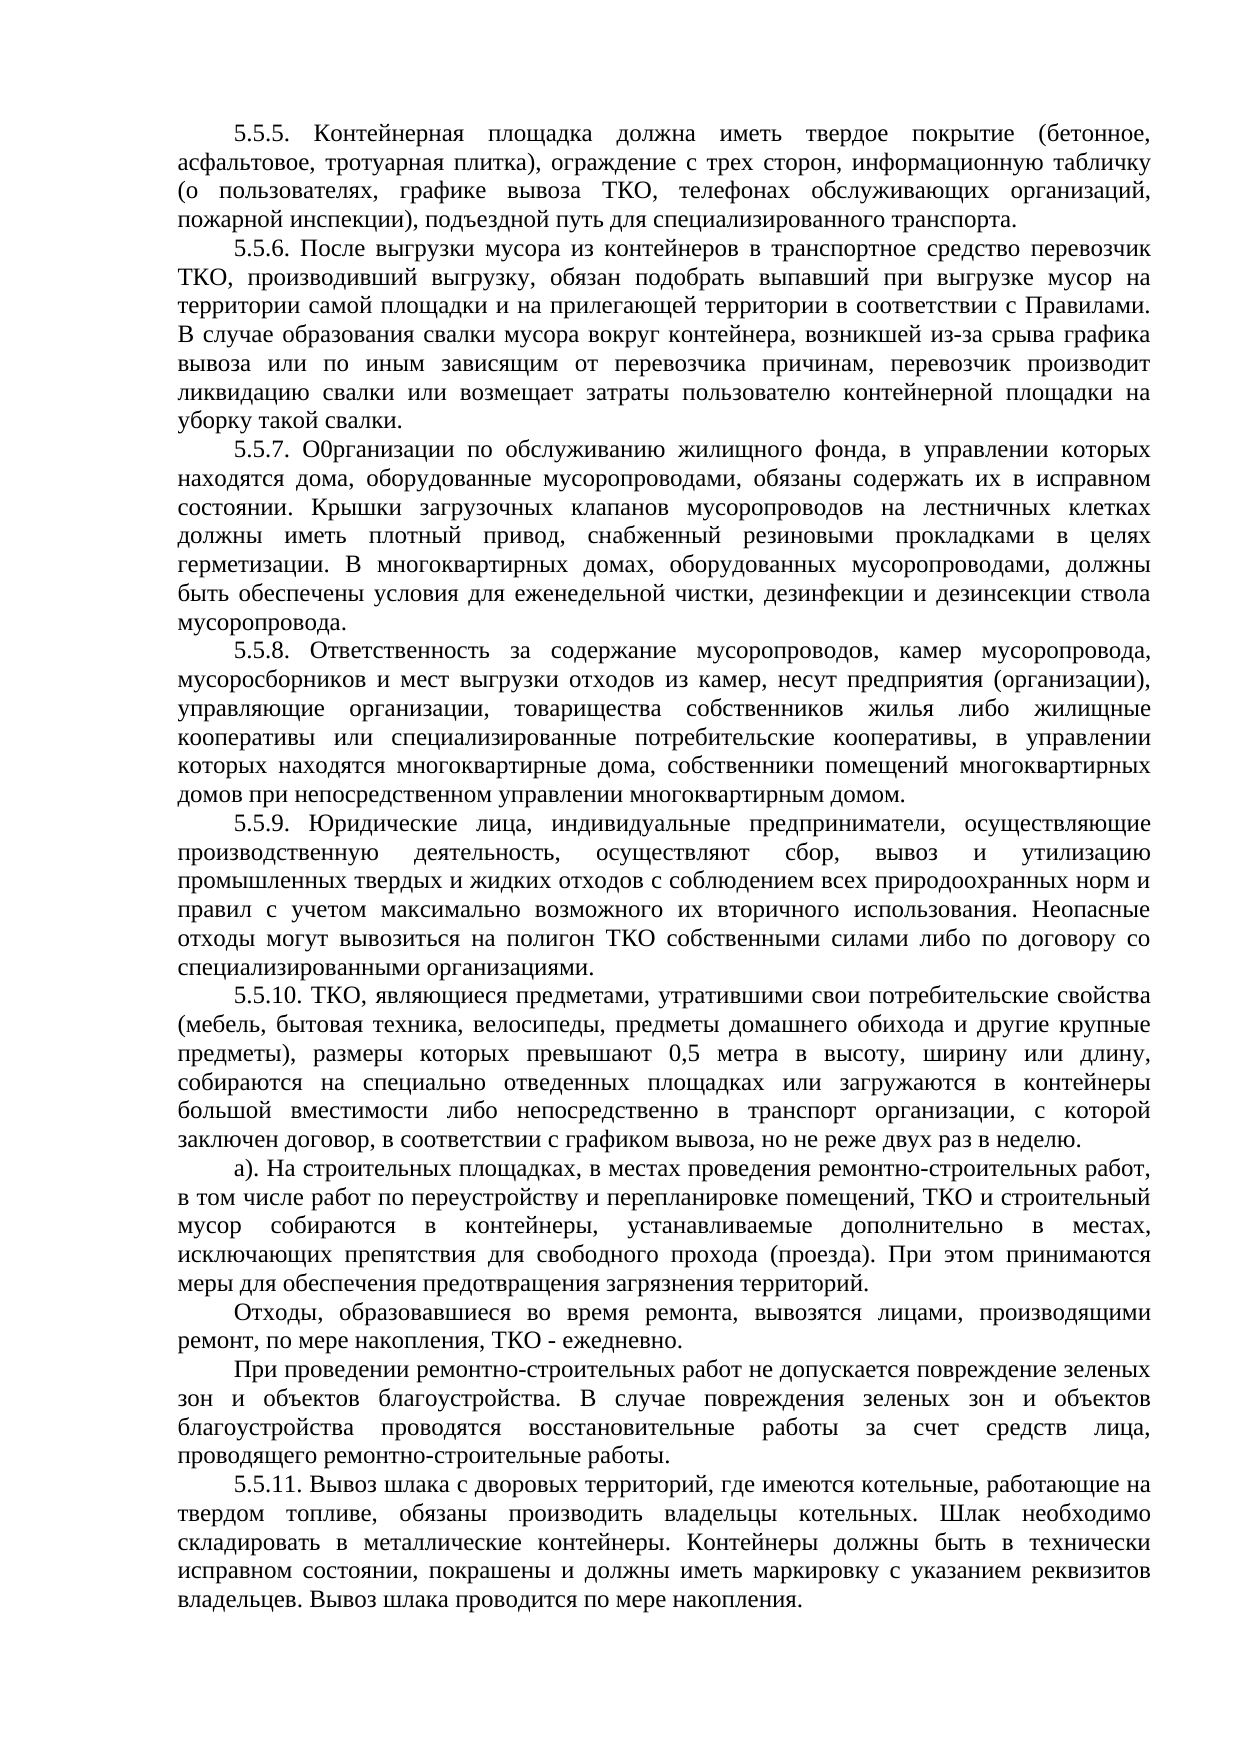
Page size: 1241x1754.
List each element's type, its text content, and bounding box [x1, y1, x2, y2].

text При проведении ремонтно-строительных работ не допускается повреждение зеленых зон и объектов благоустройства. В случае повреждения зеленых зон и объектов благоустройства проводятся восстановительные работы за счет средств лица, проводящего ремонтно-строительные работы. [177, 1354, 1152, 1469]
text а). На строительных площадках, в местах проведения ремонтно-строительных работ, в том числе работ по переустройству и перепланировке помещений, ТКО и строительный мусор собираются в контейнеры, устанавливаемые дополнительно в местах, исключающих препятствия для свободного прохода (проезда). При этом принимаются меры для обеспечения предотвращения загрязнения территорий. [177, 1153, 1152, 1297]
text 5.5.10. ТКО, являющиеся предметами, утратившими свои потребительские свойства (мебель, бытовая техника, велосипеды, предметы домашнего обихода и другие крупные предметы), размеры которых превышают 0,5 метра в высоту, ширину или длину, собираются на специально отведенных площадках или загружаются в контейнеры большой вместимости либо непосредственно в транспорт организации, с которой заключен договор, в соответствии с графиком вывоза, но не реже двух раз в неделю. [177, 981, 1152, 1153]
text 5.5.8. Ответственность за содержание мусоропроводов, камер мусоропровода, мусоросборников и мест выгрузки отходов из камер, несут предприятия (организации), управляющие организации, товарищества собственников жилья либо жилищные кооперативы или специализированные потребительские кооперативы, в управлении которых находятся многоквартирные дома, собственники помещений многоквартирных домов при непосредственном управлении многоквартирным домом. [177, 636, 1152, 808]
text 5.5.6. После выгрузки мусора из контейнеров в транспортное средство перевозчик ТКО, производивший выгрузку, обязан подобрать выпавший при выгрузке мусор на территории самой площадки и на прилегающей территории в соответствии с Правилами. В случае образования свалки мусора вокруг контейнера, возникшей из-за срыва графика вывоза или по иным зависящим от перевозчика причинам, перевозчик производит ликвидацию свалки или возмещает затраты пользователю контейнерной площадки на уборку такой свалки. [177, 233, 1152, 434]
text 5.5.5. Контейнерная площадка должна иметь твердое покрытие (бетонное, асфальтовое, тротуарная плитка), ограждение с трех сторон, информационную табличку (о пользователях, графике вывоза ТКО, телефонах обслуживающих организаций, пожарной инспекции), подъездной путь для специализированного транспорта. [177, 118, 1152, 233]
text 5.5.7. О0рганизации по обслуживанию жилищного фонда, в управлении которых находятся дома, оборудованные мусоропроводами, обязаны содержать их в исправном состоянии. Крышки загрузочных клапанов мусоропроводов на лестничных клетках должны иметь плотный привод, снабженный резиновыми прокладками в целях герметизации. В многоквартирных домах, оборудованных мусоропроводами, должны быть обеспечены условия для еженедельной чистки, дезинфекции и дезинсекции ствола мусоропровода. [177, 434, 1152, 636]
text Отходы, образовавшиеся во время ремонта, вывозятся лицами, производящими ремонт, по мере накопления, ТКО - ежедневно. [177, 1297, 1152, 1354]
text 5.5.9. Юридические лица, индивидуальные предприниматели, осуществляющие производственную деятельность, осуществляют сбор, вывоз и утилизацию промышленных твердых и жидких отходов с соблюдением всех природоохранных норм и правил с учетом максимально возможного их вторичного использования. Неопасные отходы могут вывозиться на полигон ТКО собственными силами либо по договору со специализированными организациями. [177, 808, 1152, 981]
